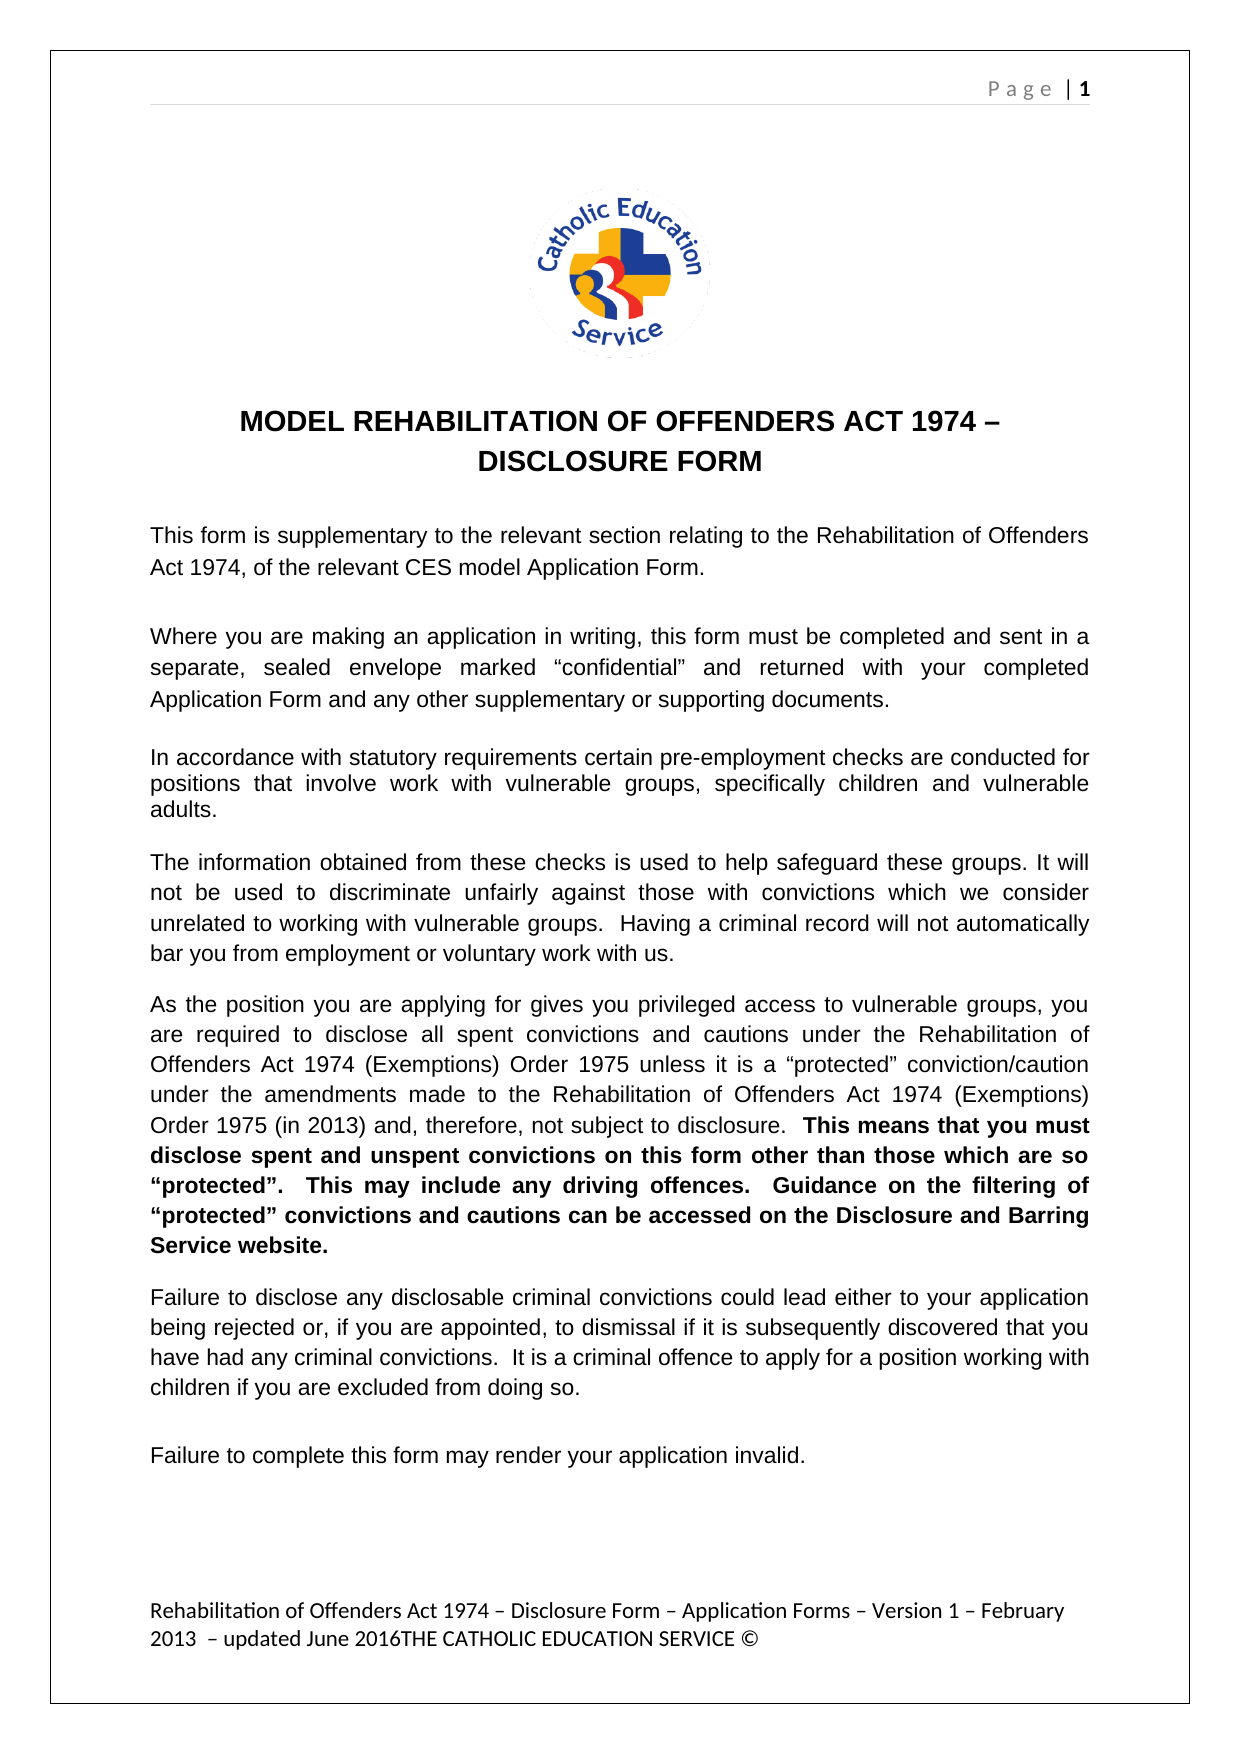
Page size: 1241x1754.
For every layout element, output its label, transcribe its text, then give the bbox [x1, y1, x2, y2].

picture [528, 187, 712, 360]
text As the position you are applying for gives you privileged access to vulnerable groups, you are required to disclose all spent convictions and cautions under the Rehabilitation of Offenders Act 1974 (Exemptions) Order 1975 unless it is a “protected” conviction/caution under the amendments made to the Rehabilitation of Offenders Act 1974 (Exemptions) Order 1975 (in 2013) and, therefore, not subject to disclosure. This means that you must disclose spent and unspent convictions on this form other than those which are so “protected”. This may include any driving offences. Guidance on the filtering of “protected” convictions and cautions can be accessed on the Disclosure and Barring Service website. [150, 991, 1090, 1259]
text Failure to disclose any disclosable criminal convictions could lead either to your application being rejected or, if you are appointed, to dismissal if it is subsequently discovered that you have had any criminal convictions. It is a criminal offence to apply for a position working with children if you are excluded from doing so. [150, 1283, 1090, 1401]
text The information obtained from these checks is used to help safeguard these groups. It will not be used to discriminate unfairly against those with convictions which we consider unrelated to working with vulnerable groups. Having a criminal record will not automatically bar you from employment or voluntary work with us. [150, 849, 1090, 966]
title MODEL REHABILITATION OF OFFENDERS ACT 1974 – DISCLOSURE FORM [150, 404, 1090, 478]
title Failure to complete this form may render your application invalid. [150, 1442, 1090, 1468]
text In accordance with statutory requirements certain pre-employment checks are conducted for positions that involve work with vulnerable groups, specifically children and vulnerable adults. [150, 744, 1090, 823]
title This form is supplementary to the relevant section relating to the Rehabilitation of Offenders Act 1974, of the relevant CES model Application Form. [150, 522, 1090, 580]
title Where you are making an application in writing, this form must be completed and sent in a separate, sealed envelope marked “confidential” and returned with your completed Application Form and any other supplementary or supporting documents. [150, 623, 1090, 712]
